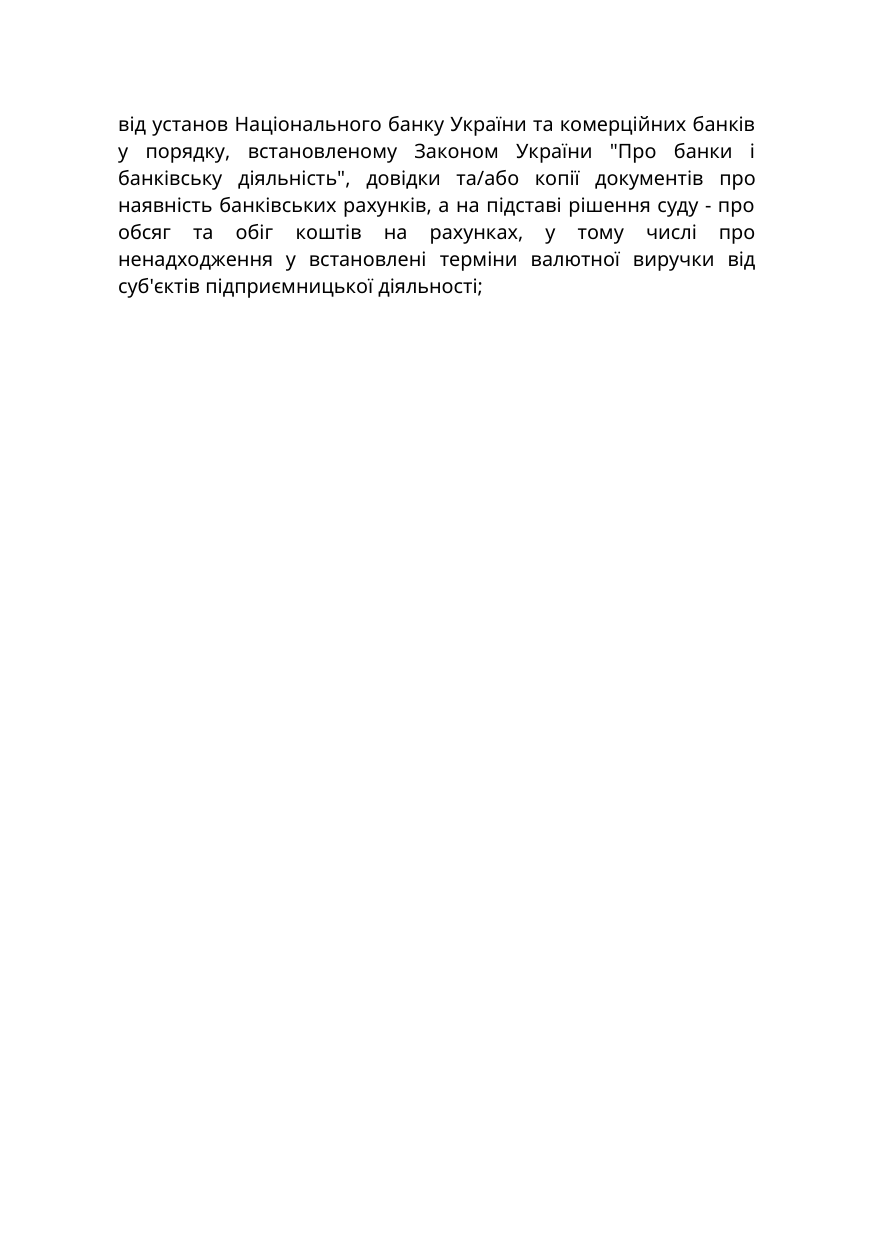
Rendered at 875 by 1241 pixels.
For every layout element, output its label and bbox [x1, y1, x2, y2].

list [118, 110, 755, 299]
